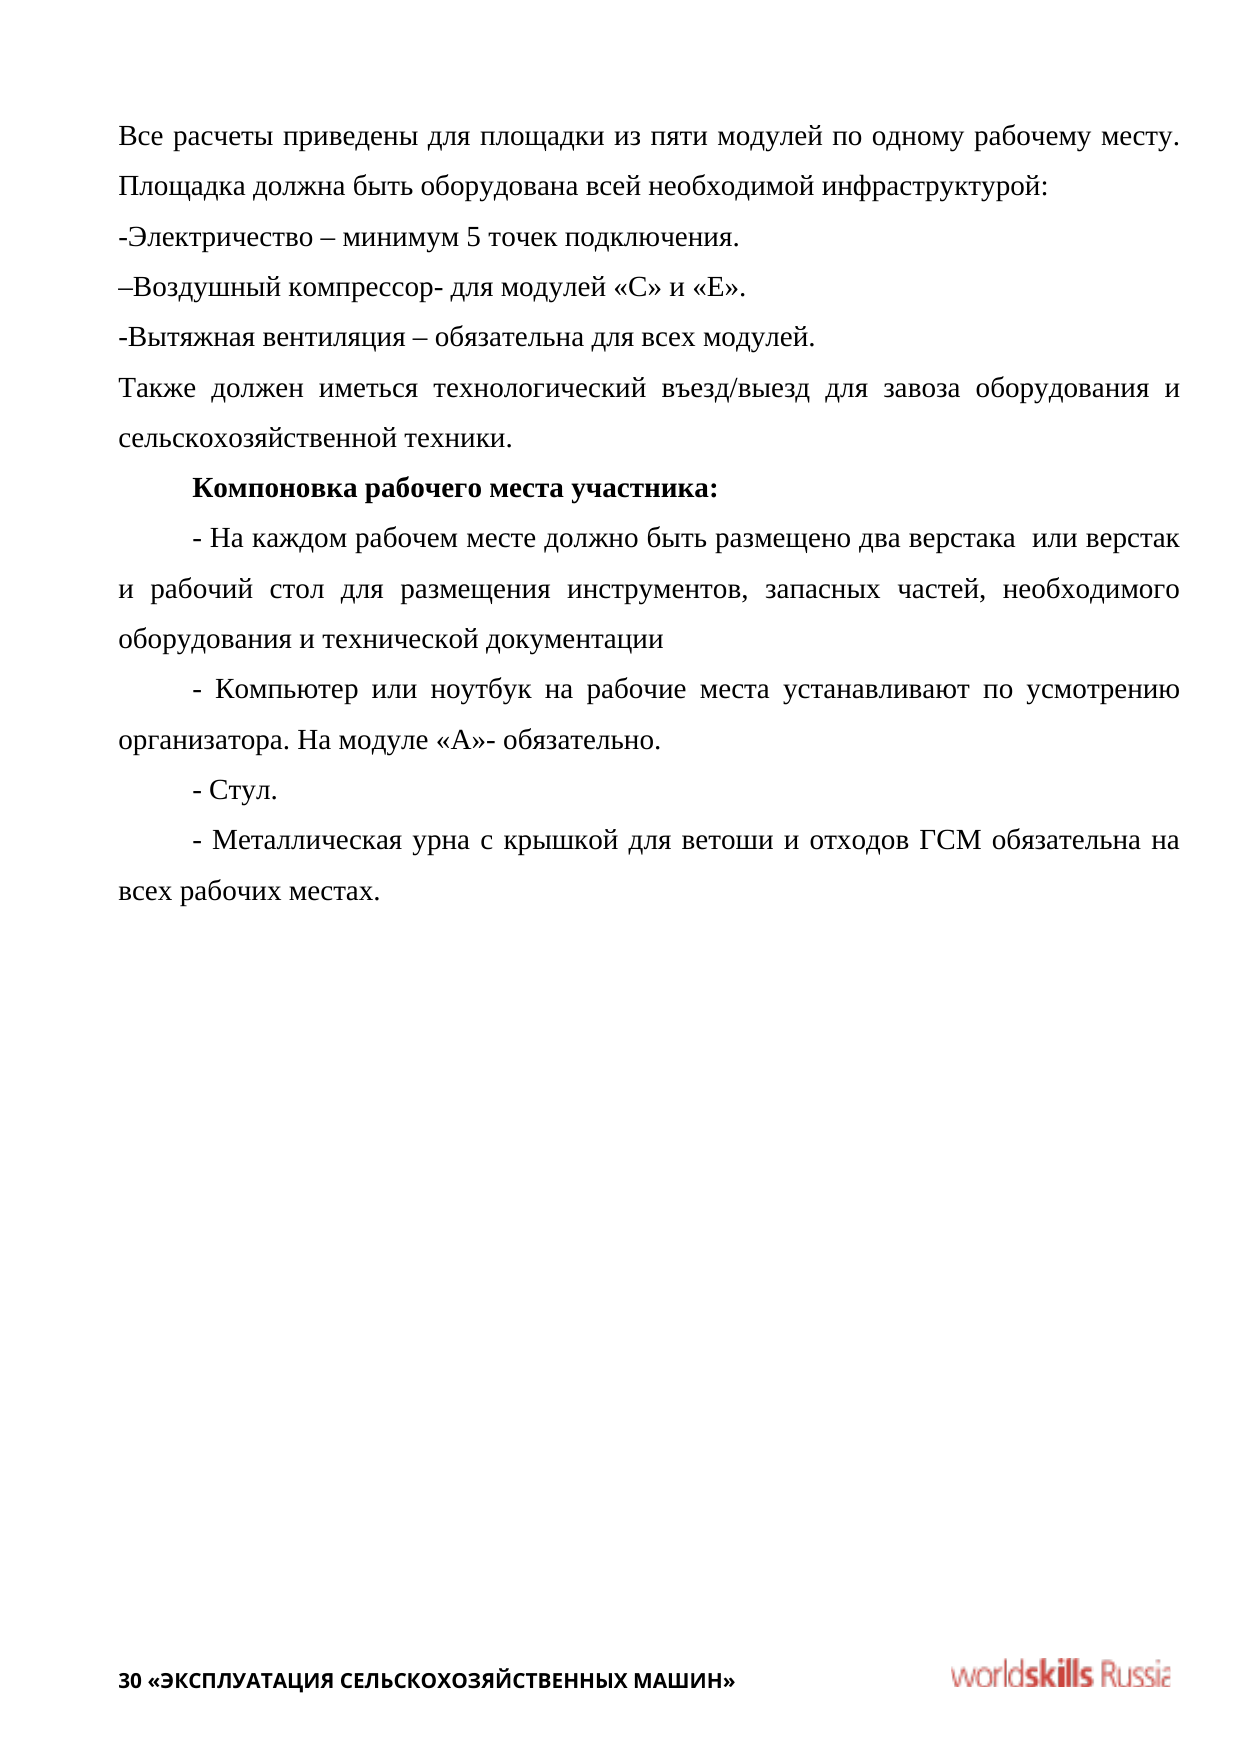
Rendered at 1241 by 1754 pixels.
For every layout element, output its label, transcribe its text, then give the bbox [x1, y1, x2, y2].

text Компоновка рабочего места участника: [118, 470, 1181, 504]
text Также должен иметься технологический въезд/выезд для завоза оборудования и сельскохозяйственной техники. [118, 370, 1181, 453]
text - Стул. [118, 772, 1181, 806]
text –Воздушный компрессор- для модулей «С» и «Е». [118, 269, 1181, 303]
text - Компьютер или ноутбук на рабочие места устанавливают по усмотрению организатора. На модуле «А»- обязательно. [118, 672, 1181, 755]
text - Металлическая урна с крышкой для ветоши и отходов ГСМ обязательна на всех рабочих местах. [118, 822, 1181, 906]
text - На каждом рабочем месте должно быть размещено два верстака или верстак и рабочий стол для размещения инструментов, запасных частей, необходимого оборудования и технической документации [118, 521, 1181, 655]
text -Электричество – минимум 5 точек подключения. [118, 219, 1181, 252]
text Все расчеты приведены для площадки из пяти модулей по одному рабочему месту. Площадка должна быть оборудована всей необходимой инфраструктурой: [118, 118, 1181, 202]
text -Вытяжная вентиляция – обязательна для всех модулей. [118, 319, 1181, 353]
